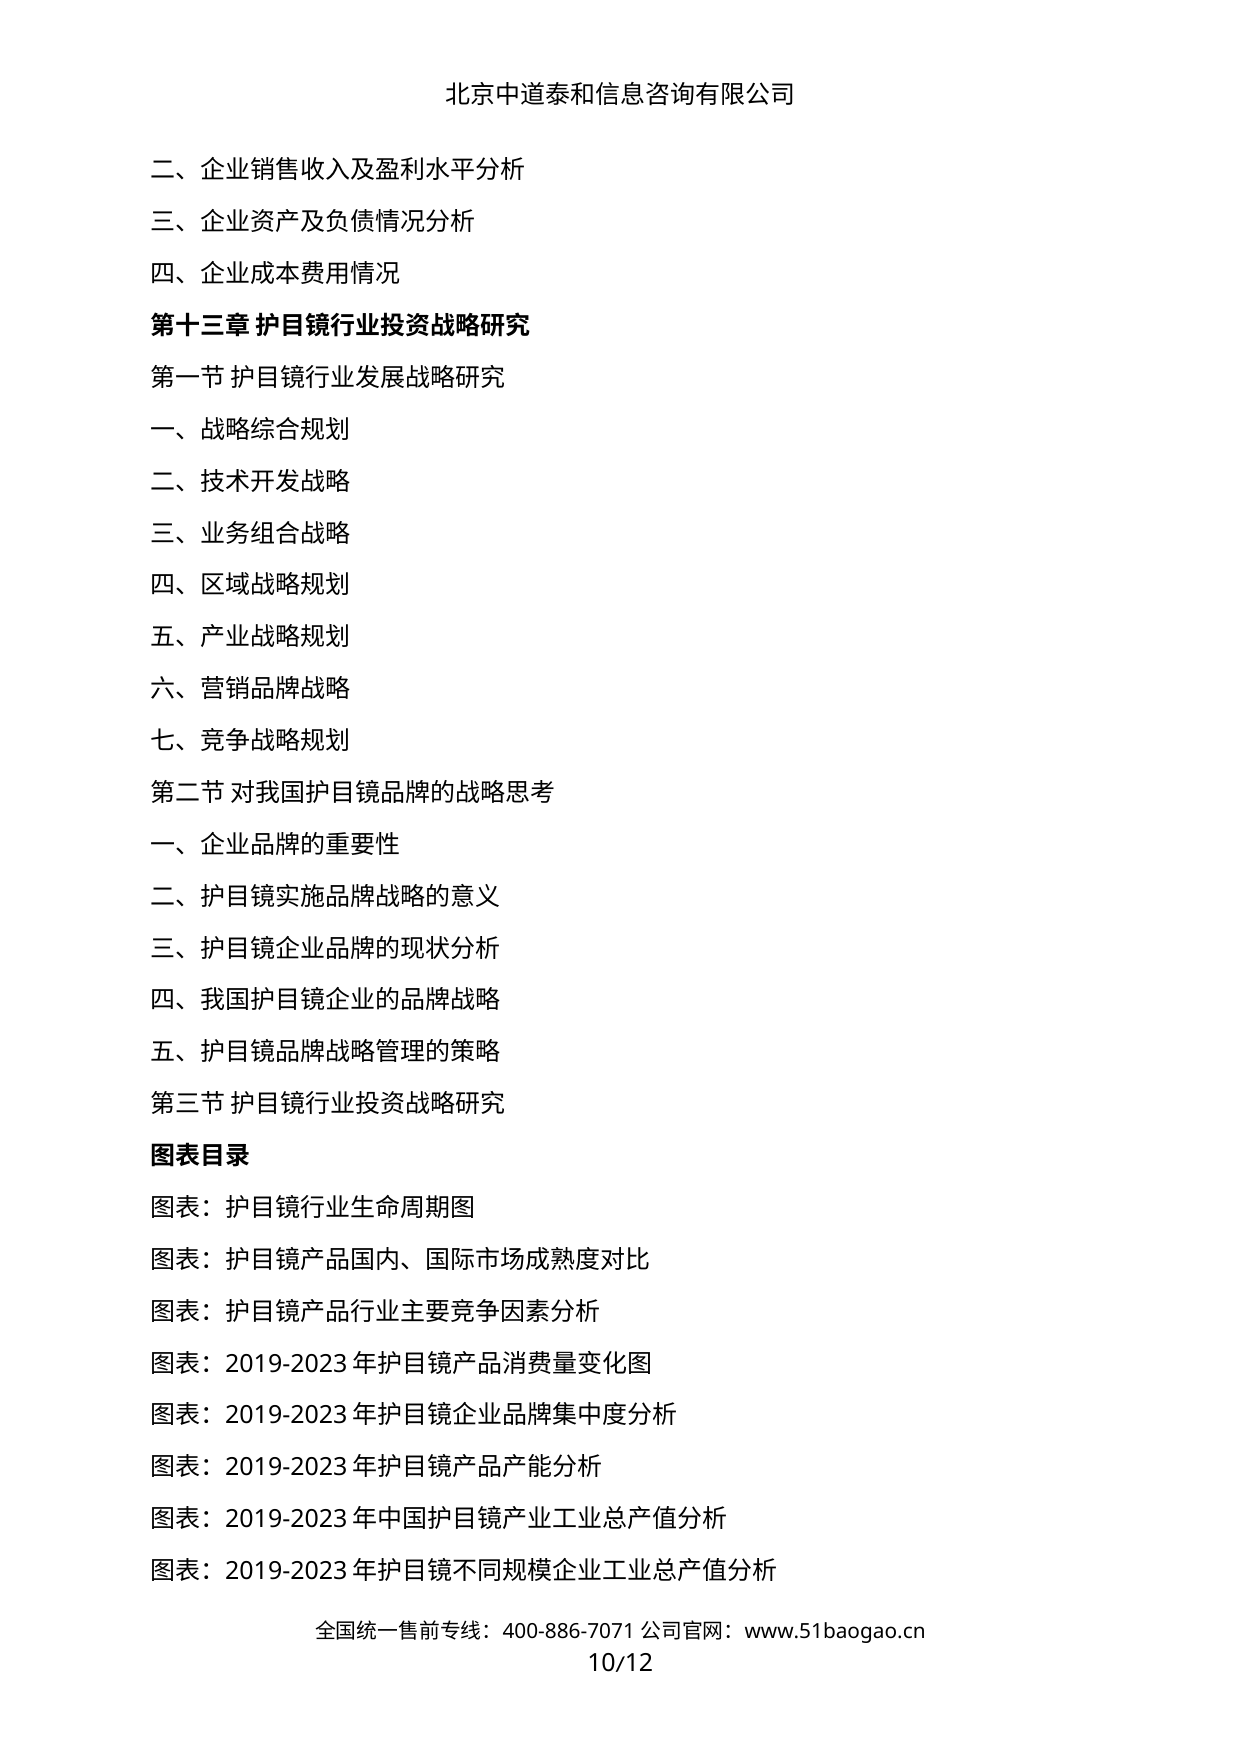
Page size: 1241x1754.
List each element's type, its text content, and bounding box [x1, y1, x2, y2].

text 图表：2019-2023年护目镜企业品牌集中度分析 [150, 1395, 1090, 1431]
text 七、竞争战略规划 [150, 721, 1090, 757]
text 六、营销品牌战略 [150, 669, 1090, 705]
text 三、业务组合战略 [150, 513, 1090, 549]
text 图表：2019-2023年护目镜产品产能分析 [150, 1447, 1090, 1483]
text 图表：护目镜行业生命周期图 [150, 1187, 1090, 1224]
text 五、产业战略规划 [150, 617, 1090, 653]
text 四、企业成本费用情况 [150, 254, 1090, 290]
text 二、企业销售收入及盈利水平分析 [150, 150, 1090, 186]
text 图表：2019-2023年中国护目镜产业工业总产值分析 [150, 1499, 1090, 1535]
text 三、企业资产及负债情况分析 [150, 202, 1090, 238]
text 第三节 护目镜行业投资战略研究 [150, 1084, 1090, 1120]
text 五、护目镜品牌战略管理的策略 [150, 1032, 1090, 1068]
text 三、护目镜企业品牌的现状分析 [150, 928, 1090, 964]
text 二、护目镜实施品牌战略的意义 [150, 876, 1090, 912]
text 图表：护目镜产品国内、国际市场成熟度对比 [150, 1239, 1090, 1276]
text 图表：2019-2023年护目镜产品消费量变化图 [150, 1343, 1090, 1379]
text 二、技术开发战略 [150, 461, 1090, 497]
text 一、企业品牌的重要性 [150, 824, 1090, 861]
text 图表：2019-2023年护目镜不同规模企业工业总产值分析 [150, 1551, 1090, 1587]
text 四、我国护目镜企业的品牌战略 [150, 980, 1090, 1016]
text 图表目录 [150, 1136, 1090, 1172]
text 第二节 对我国护目镜品牌的战略思考 [150, 772, 1090, 809]
text 图表：护目镜产品行业主要竞争因素分析 [150, 1291, 1090, 1327]
text 第一节 护目镜行业发展战略研究 [150, 357, 1090, 394]
text 四、区域战略规划 [150, 565, 1090, 601]
text 第十三章 护目镜行业投资战略研究 [150, 306, 1090, 342]
text 一、战略综合规划 [150, 409, 1090, 446]
